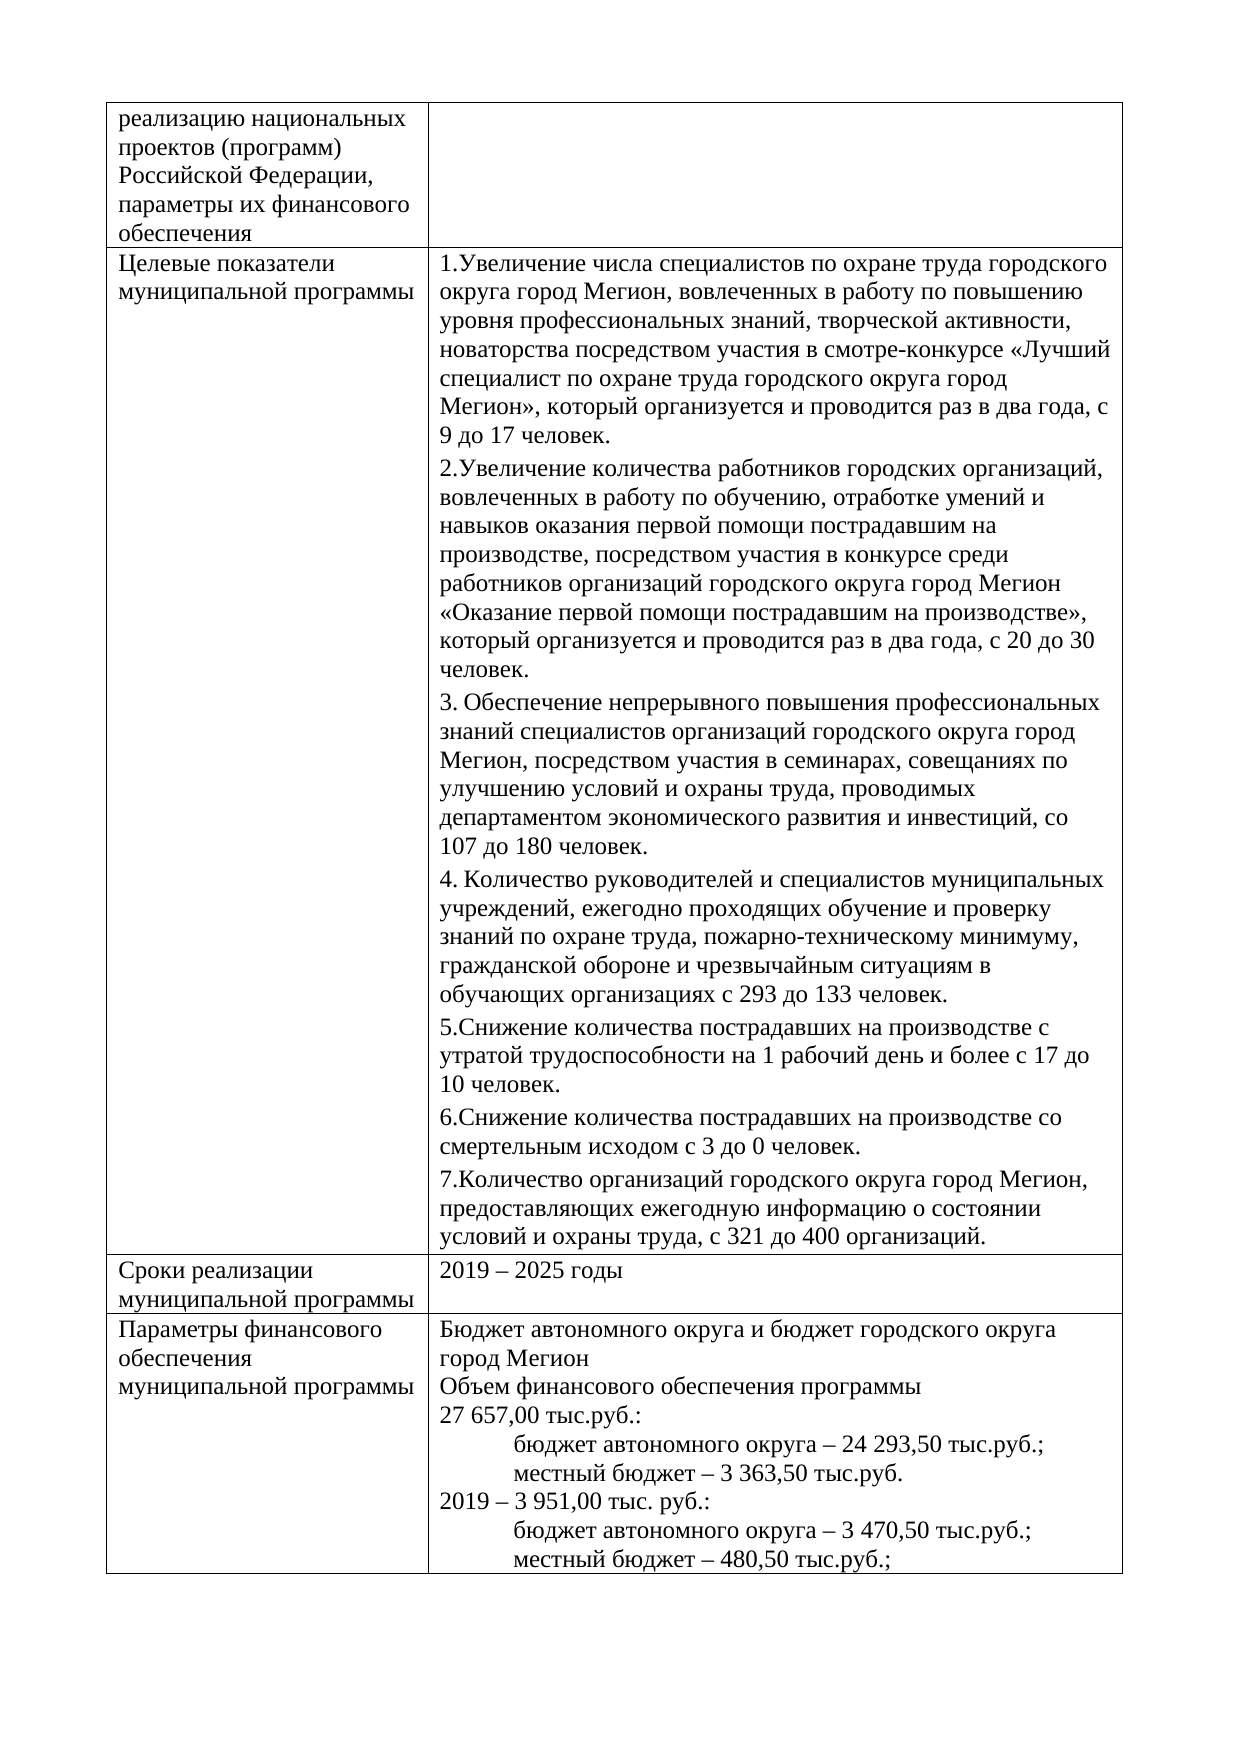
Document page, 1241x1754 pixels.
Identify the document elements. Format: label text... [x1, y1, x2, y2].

table_cell [429, 103, 1122, 247]
table_cell Сроки реализации муниципальной программы [107, 1255, 428, 1313]
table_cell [107, 1314, 428, 1573]
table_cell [429, 1314, 1122, 1573]
table_cell Целевые показатели муниципальной программы [107, 248, 428, 1254]
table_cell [107, 103, 428, 247]
table_cell 2019 – 2025 годы [429, 1255, 1122, 1313]
table_cell 1.Увеличение числа специалистов по охране труда городского округа город Мегион, вовлеченных в работу по повышению уровня профессиональных знаний, творческой активности, новаторства посредством участия в смотре-конкурсе «Лучший специалист по охране труда городского округа город Мегион», который организуется и проводится раз в два года, с 9 до 17 человек. 2.Увеличение количества работников городских организаций, вовлеченных в работу по обучению, отработке умений и навыков оказания первой помощи пострадавшим на производстве, посредством участия в конкурсе среди работников организаций городского округа город Мегион «Оказание первой помощи пострадавшим на производстве», который организуется и проводится раз в два года, с 20 до 30 человек. 3. Обеспечение непрерывного повышения профессиональных знаний специалистов организаций городского округа город Мегион, посредством участия в семинарах, совещаниях по улучшению условий и охраны труда, проводимых департаментом экономического развития и инвестиций, со 107 до 180 человек. 4. Количество руководителей и специалистов муниципальных учреждений, ежегодно проходящих обучение и проверку знаний по охране труда, пожарно-техническому минимуму, гражданской обороне и чрезвычайным ситуациям в обучающих организациях с 293 до 133 человек. 5.Снижение количества пострадавших на производстве с утратой трудоспособности на 1 рабочий день и более с 17 до 10 человек. 6.Снижение количества пострадавших на производстве со смертельным исходом с 3 до 0 человек. 7.Количество организаций городского округа город Мегион, предоставляющих ежегодную информацию о состоянии условий и охраны труда, с 321 до 400 организаций. [429, 248, 1122, 1254]
